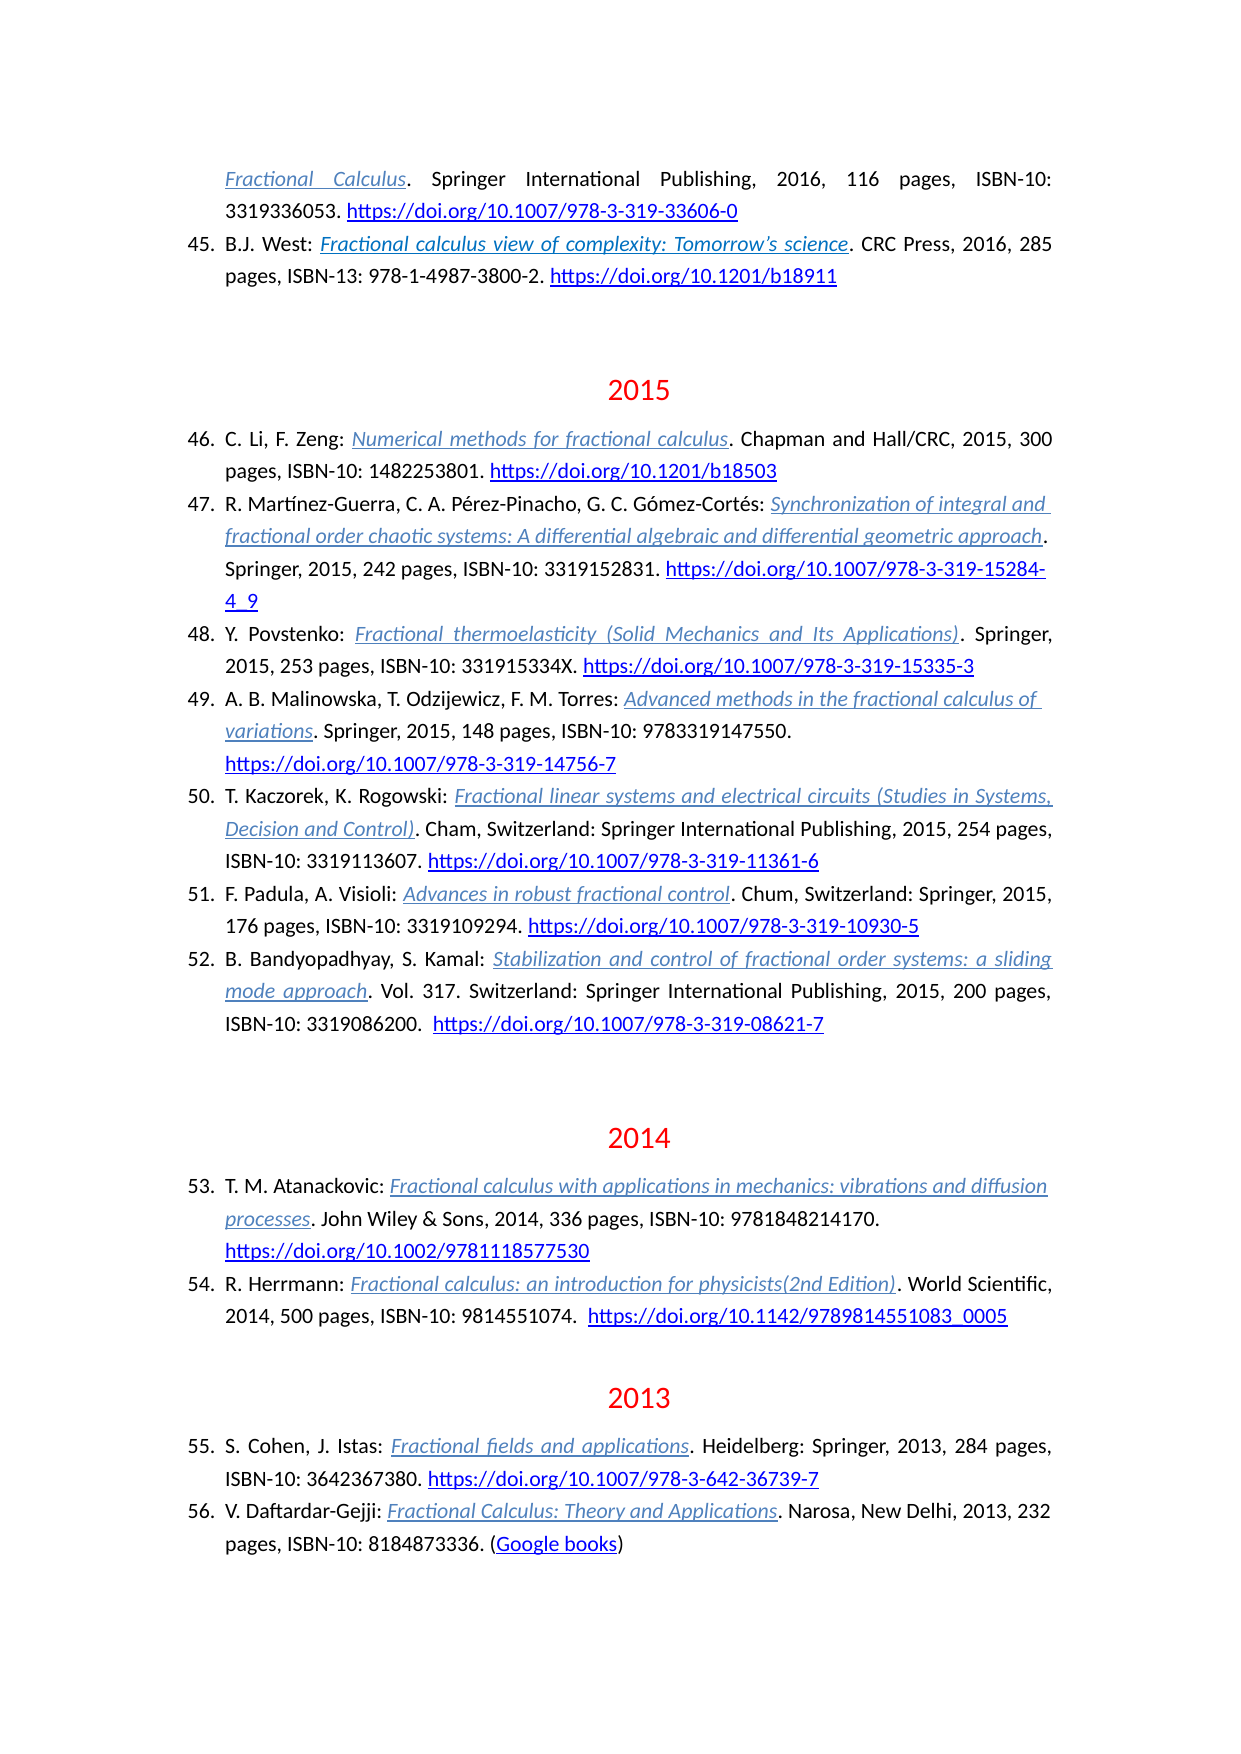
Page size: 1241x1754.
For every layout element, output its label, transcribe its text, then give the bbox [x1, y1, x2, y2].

list F. Padula, A. Visioli: Advances in robust fractional control. Chum, Switzerland: Springer, 2015, 176 pages, ISBN-10: 3319109294. https://doi.org/10.1007/978-3-319-10930-5 [187, 877, 1053, 942]
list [187, 162, 1053, 227]
list R. Martínez-Guerra, C. A. Pérez-Pinacho, G. C. Gómez-Cortés: Synchronization of integral and fractional order chaotic systems: A differential algebraic and differential geometric approach. Springer, 2015, 242 pages, ISBN-10: 3319152831. https://doi.org/10.1007/978-3-319-15284-4_9 [187, 487, 1053, 617]
list B. Bandyopadhyay, S. Kamal: Stabilization and control of fractional order systems: a sliding mode approach. Vol. 317. Switzerland: Springer International Publishing, 2015, 200 pages, ISBN-10: 3319086200. https://doi.org/10.1007/978-3-319-08621-7 [187, 942, 1053, 1039]
list 2015 [225, 357, 1053, 422]
list 2013 [225, 1364, 1053, 1429]
list B.J. West: Fractional calculus view of complexity: Tomorrow’s science. CRC Press, 2016, 285 pages, ISBN-13: 978-1-4987-3800-2. https://doi.org/10.1201/b18911 [187, 227, 1053, 292]
list A. B. Malinowska, T. Odzijewicz, F. M. Torres: Advanced methods in the fractional calculus of variations. Springer, 2015, 148 pages, ISBN-10: 9783319147550. https://doi.org/10.1007/978-3-319-14756-7 [187, 682, 1053, 779]
list T. Kaczorek, K. Rogowski: Fractional linear systems and electrical circuits (Studies in Systems, Decision and Control). Cham, Switzerland: Springer International Publishing, 2015, 254 pages, ISBN-10: 3319113607. https://doi.org/10.1007/978-3-319-11361-6 [187, 779, 1053, 877]
list C. Li, F. Zeng: Numerical methods for fractional calculus. Chapman and Hall/CRC, 2015, 300 pages, ISBN-10: 1482253801. https://doi.org/10.1201/b18503 [187, 422, 1053, 487]
list T. M. Atanackovic: Fractional calculus with applications in mechanics: vibrations and diffusion processes. John Wiley & Sons, 2014, 336 pages, ISBN-10: 9781848214170. https://doi.org/10.1002/9781118577530 [187, 1169, 1053, 1267]
list S. Cohen, J. Istas: Fractional fields and applications. Heidelberg: Springer, 2013, 284 pages, ISBN-10: 3642367380. https://doi.org/10.1007/978-3-642-36739-7 [187, 1429, 1053, 1494]
list V. Daftardar-Gejji: Fractional Calculus: Theory and Applications. Narosa, New Delhi, 2013, 232 pages, ISBN-10: 8184873336. (Google books) [187, 1494, 1053, 1559]
list Y. Povstenko: Fractional thermoelasticity (Solid Mechanics and Its Applications). Springer, 2015, 253 pages, ISBN-10: 331915334X. https://doi.org/10.1007/978-3-319-15335-3 [187, 617, 1053, 682]
list 2014 [225, 1104, 1053, 1169]
list R. Herrmann: Fractional calculus: an introduction for physicists(2nd Edition). World Scientific, 2014, 500 pages, ISBN-10: 9814551074. https://doi.org/10.1142/9789814551083_0005 [187, 1267, 1053, 1332]
